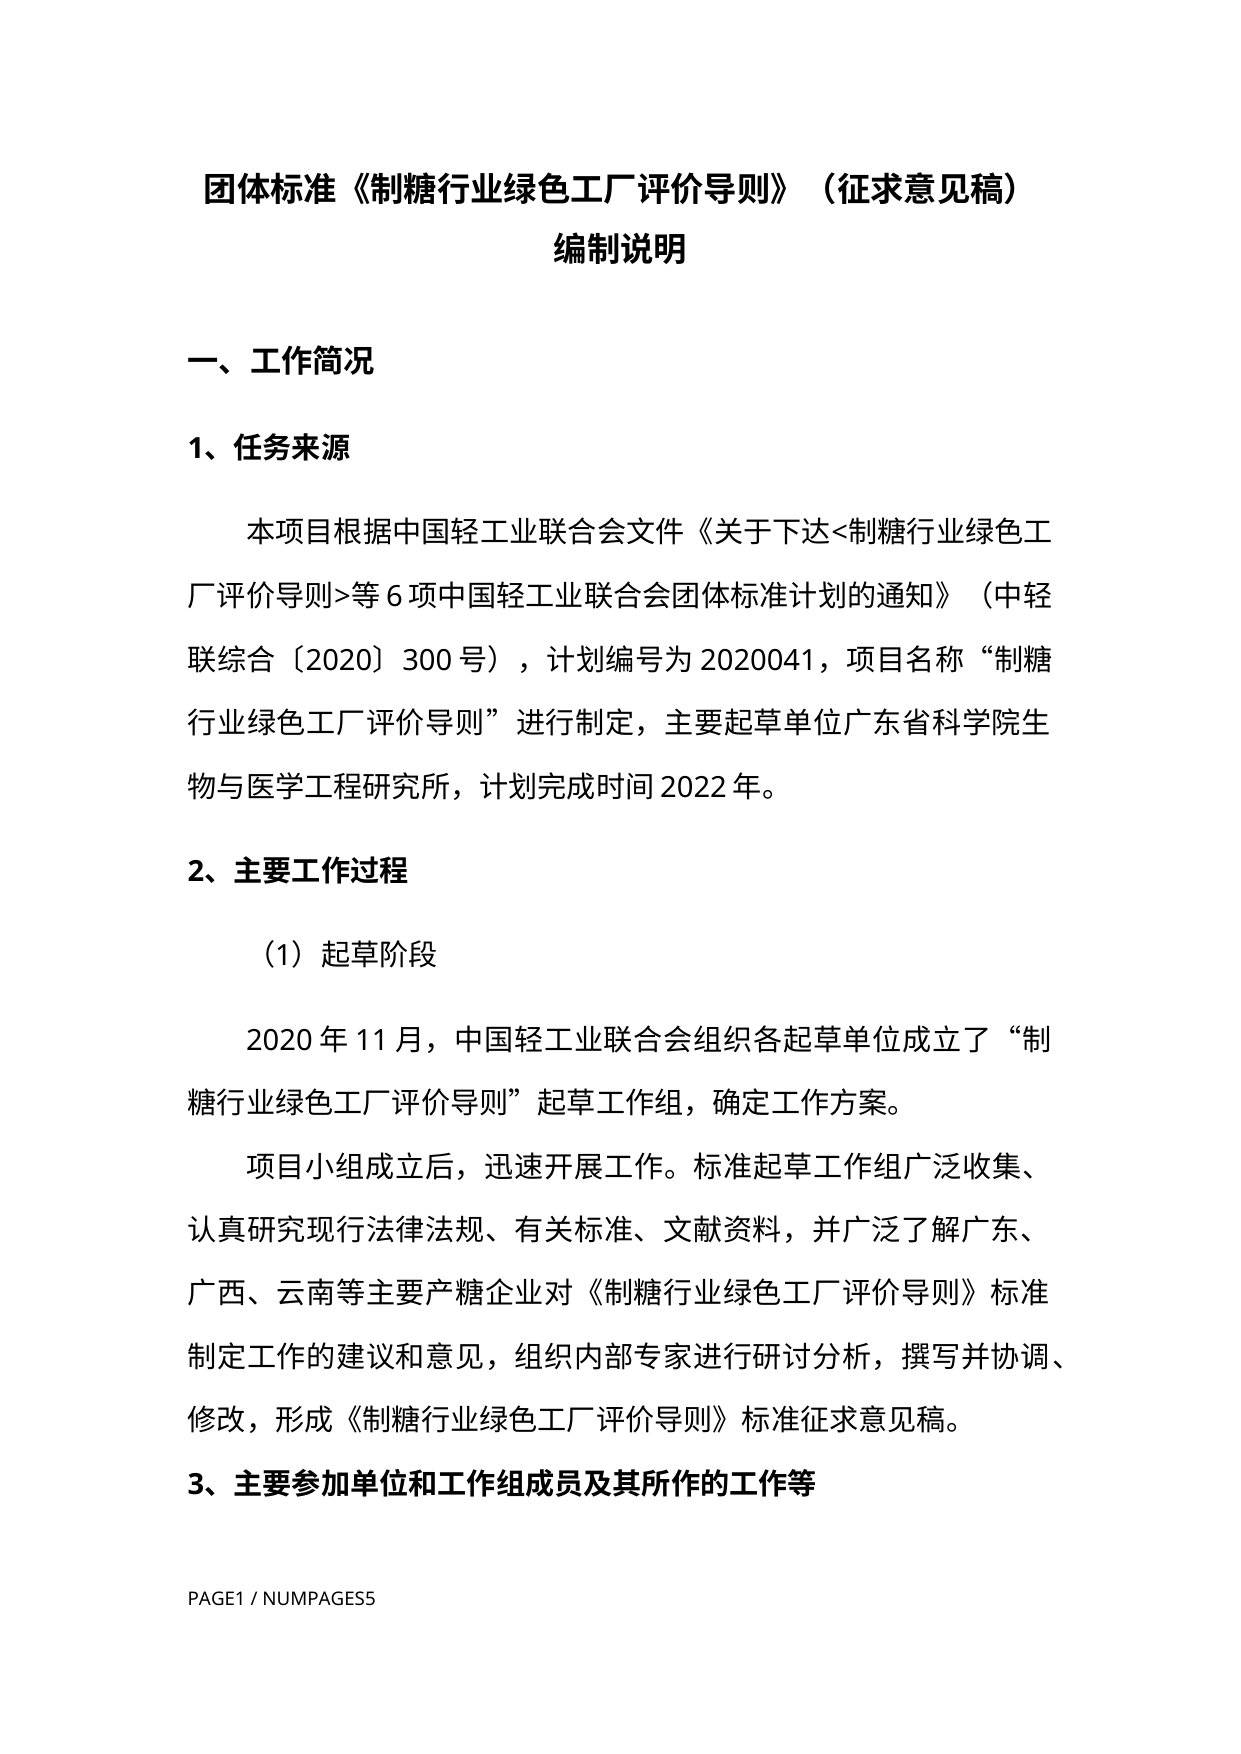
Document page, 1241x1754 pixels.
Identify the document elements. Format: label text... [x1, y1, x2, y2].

text 本项目根据中国轻工业联合会文件《关于下达<制糖行业绿色工厂评价导则>等6项中国轻工业联合会团体标准计划的通知》（中轻联综合〔2020〕300号），计划编号为2020041，项目名称“制糖行业绿色工厂评价导则”进行制定，主要起草单位广东省科学院生物与医学工程研究所，计划完成时间2022年。 [187, 509, 1053, 806]
text 3、主要参加单位和工作组成员及其所作的工作等 [187, 1460, 1053, 1503]
text 2020年11月，中国轻工业联合会组织各起草单位成立了“制糖行业绿色工厂评价导则”起草工作组，确定工作方案。 [187, 1016, 1053, 1122]
subtitle 团体标准《制糖行业绿色工厂评价导则》（征求意见稿） [187, 162, 1053, 211]
text 1、任务来源 [187, 425, 1053, 467]
text 项目小组成立后，迅速开展工作。标准起草工作组广泛收集、认真研究现行法律法规、有关标准、文献资料，并广泛了解广东、广西、云南等主要产糖企业对《制糖行业绿色工厂评价导则》标准制定工作的建议和意见，组织内部专家进行研讨分析，撰写并协调、修改，形成《制糖行业绿色工厂评价导则》标准征求意见稿。 [187, 1143, 1053, 1439]
subtitle 编制说明 [187, 223, 1053, 271]
list 工作简况 [187, 336, 1053, 381]
text （1）起草阶段 [187, 932, 1053, 974]
text 2、主要工作过程 [187, 847, 1053, 890]
